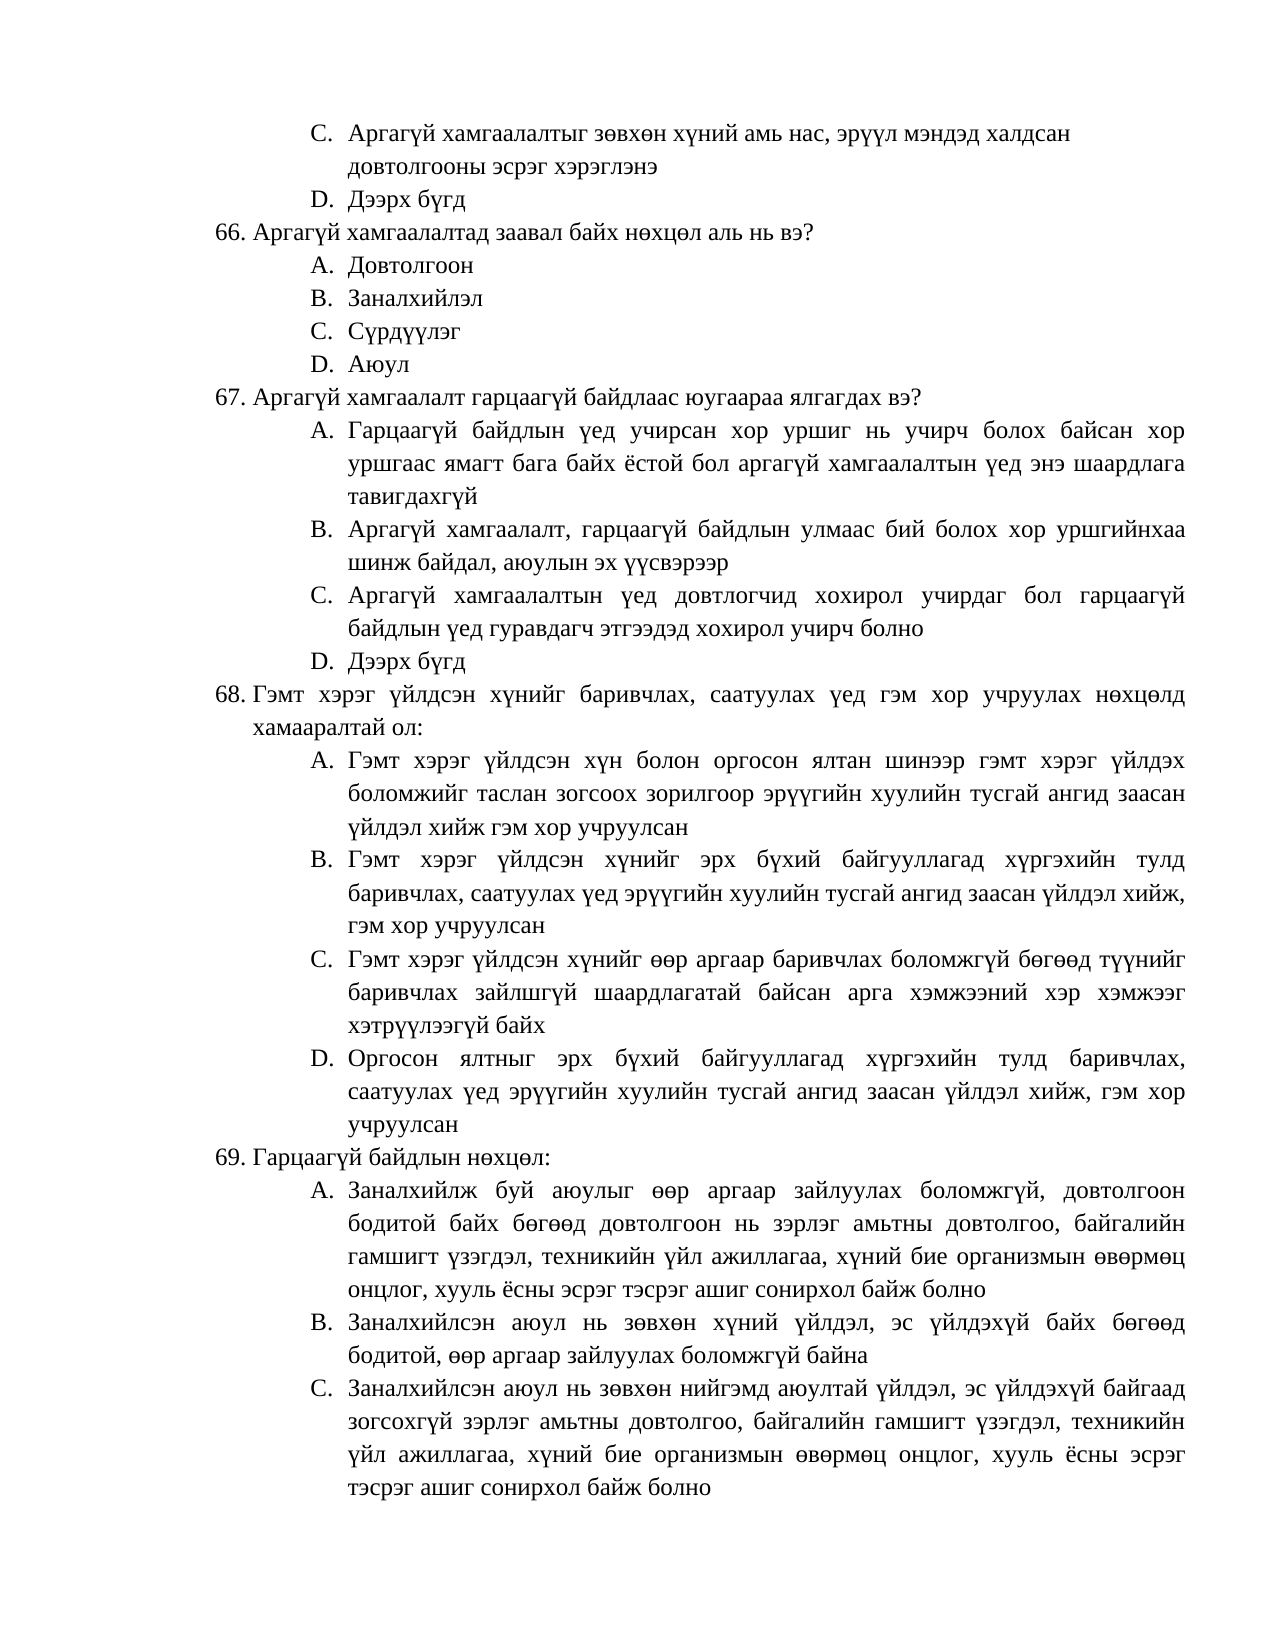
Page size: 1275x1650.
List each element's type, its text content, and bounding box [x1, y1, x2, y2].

list Аргагүй хамгаалалтад заавал байх нөхцөл аль нь вэ? [215, 217, 1186, 246]
list Аргагүй хамгаалалт гарцаагүй байдлаас юугаараа ялгагдах вэ? [215, 382, 1186, 411]
list Гэмт хэрэг үйлдсэн хүнийг өөр аргаар баривчлах боломжгүй бөгөөд түүнийг баривчлах зайлшгүй шаардлагатай байсан арга хэмжээний хэр хэмжээг хэтрүүлээгүй байх [310, 944, 1186, 1038]
list Гарцаагүй байдлын нөхцөл: [215, 1142, 1186, 1171]
list Заналхийлэл [310, 283, 1186, 312]
list Гэмт хэрэг үйлдсэн хүнийг баривчлах, саатуулах үед гэм хор учруулах нөхцөлд хамааралтай ол: [215, 679, 1186, 741]
list Дээрх бүгд [310, 184, 1186, 213]
list Оргосон ялтныг эрх бүхий байгууллагад хүргэхийн тулд баривчлах, саатуулах үед эрүүгийн хуулийн тусгай ангид заасан үйлдэл хийж, гэм хор учруулсан [310, 1043, 1186, 1137]
list Гэмт хэрэг үйлдсэн хүнийг эрх бүхий байгууллагад хүргэхийн тулд баривчлах, саатуулах үед эрүүгийн хуулийн тусгай ангид заасан үйлдэл хийж, гэм хор учруулсан [310, 844, 1186, 939]
list Аргагүй хамгаалалт, гарцаагүй байдлын улмаас бий болох хор уршгийнхаа шинж байдал, аюулын эх үүсвэрээр [310, 514, 1186, 576]
list Гарцаагүй байдлын үед учирсан хор уршиг нь учирч болох байсан хор уршгаас ямагт бага байх ёстой бол аргагүй хамгаалалтын үед энэ шаардлага тавигдахгүй [310, 415, 1186, 510]
list Заналхийлж буй аюулыг өөр аргаар зайлуулах боломжгүй, довтолгоон бодитой байх бөгөөд довтолгоон нь зэрлэг амьтны довтолгоо, байгалийн гамшигт үзэгдэл, техникийн үйл ажиллагаа, хүний бие организмын өвөрмөц онцлог, хууль ёсны эсрэг тэсрэг ашиг сонирхол байж болно [310, 1175, 1186, 1303]
list Гэмт хэрэг үйлдсэн хүн болон оргосон ялтан шинээр гэмт хэрэг үйлдэх боломжийг таслан зогсоох зорилгоор эрүүгийн хуулийн тусгай ангид заасан үйлдэл хийж гэм хор учруулсан [310, 746, 1186, 840]
list Заналхийлсэн аюул нь зөвхөн хүний үйлдэл, эс үйлдэхүй байх бөгөөд бодитой, өөр аргаар зайлуулах боломжгүй байна [310, 1307, 1186, 1369]
list Заналхийлсэн аюул нь зөвхөн нийгэмд аюултай үйлдэл, эс үйлдэхүй байгаад зогсохгүй зэрлэг амьтны довтолгоо, байгалийн гамшигт үзэгдэл, техникийн үйл ажиллагаа, хүний бие организмын өвөрмөц онцлог, хууль ёсны эсрэг тэсрэг ашиг сонирхол байж болно [310, 1373, 1186, 1501]
list Аргагүй хамгаалалтын үед довтлогчид хохирол учирдаг бол гарцаагүй байдлын үед гуравдагч этгээдэд хохирол учирч болно [310, 580, 1186, 642]
list Аргагүй хамгаалалтыг зөвхөн хүний амь нас, эрүүл мэндэд халдсан довтолгооны эсрэг хэрэглэнэ [310, 118, 1186, 180]
list Дээрх бүгд [310, 646, 1186, 675]
list Довтолгоон [310, 250, 1186, 279]
list Сүрдүүлэг [310, 316, 1186, 345]
list Аюул [310, 349, 1186, 378]
